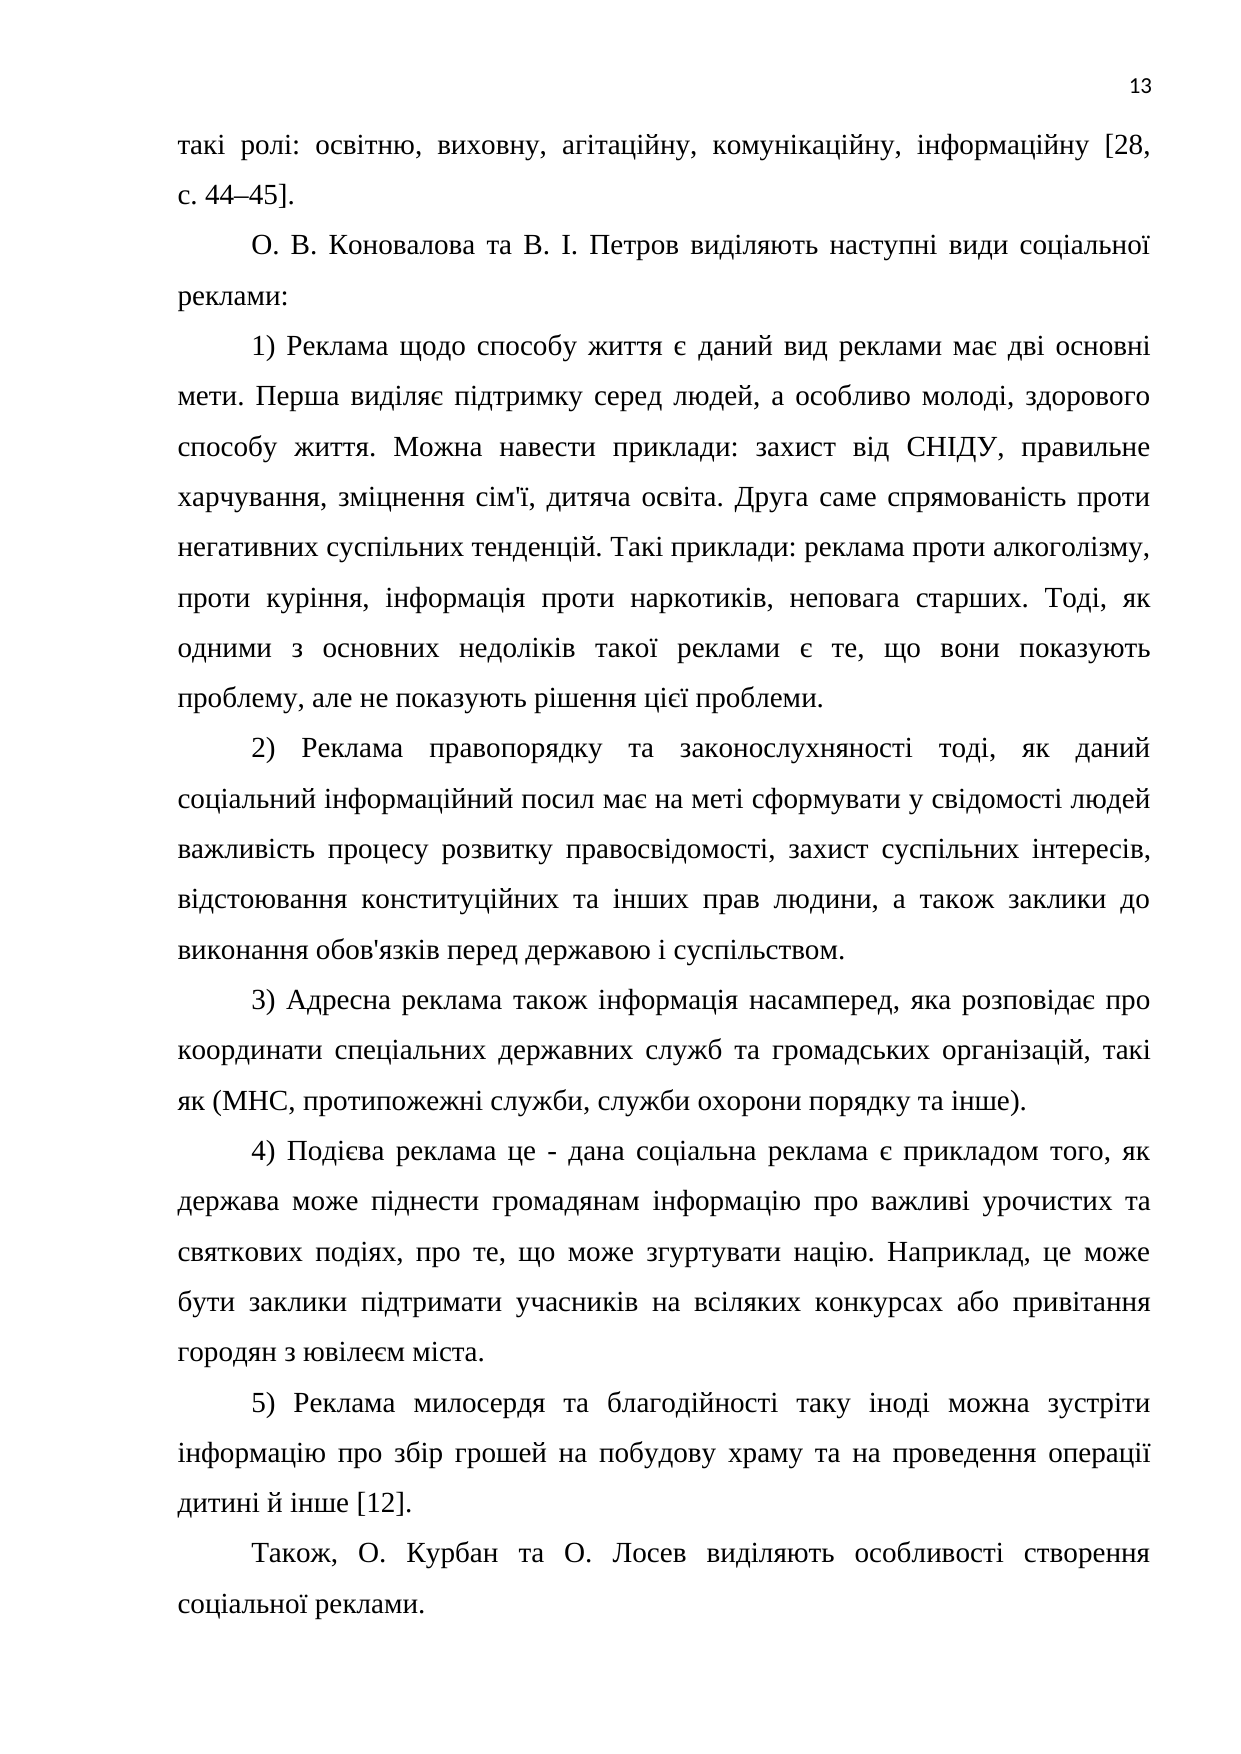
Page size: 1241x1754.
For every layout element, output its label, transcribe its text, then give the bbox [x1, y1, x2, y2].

text Також, О. Курбан та О. Лосев виділяють особливості створення соціальної реклами. [177, 1536, 1152, 1619]
text 4) Подієва реклама це - дана соціальна реклама є прикладом того, як держава може піднести громадянам інформацію про важливі урочистих та святкових подіях, про те, що може згуртувати націю. Наприклад, це може бути заклики підтримати учасників на всіляких конкурсах або привітання городян з ювілеєм міста. [177, 1133, 1152, 1368]
text 1) Реклама щодо способу життя є даний вид реклами має дві основні мети. Перша виділяє підтримку серед людей, а особливо молоді, здорового способу життя. Можна навести приклади: захист від СНІДУ, правильне харчування, зміцнення сім'ї, дитяча освіта. Друга саме спрямованість проти негативних суспільних тенденцій. Такі приклади: реклама проти алкоголізму, проти куріння, інформація проти наркотиків, неповага старших. Тоді, як одними з основних недоліків такої реклами є те, що вони показують проблему, але не показують рішення цієї проблеми. [177, 328, 1152, 714]
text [177, 127, 1152, 211]
text 2) Реклама правопорядку та законослухняності тоді, як даний соціальний інформаційний посил має на меті сформувати у свідомості людей важливість процесу розвитку правосвідомості, захист суспільних інтересів, відстоювання конституційних та інших прав людини, а також заклики до виконання обов'язків перед державою і суспільством. [177, 731, 1152, 965]
text 3) Адресна реклама також інформація насамперед, яка розповідає про координати спеціальних державних служб та громадських організацій, такі як (МНС, протипожежні служби, служби охорони порядку та інше). [177, 982, 1152, 1116]
text 5) Реклама милосердя та благодійності таку іноді можна зустріти інформацію про збір грошей на побудову храму та на проведення операції дитині й інше [12]. [177, 1385, 1152, 1519]
text О. В. Коновалова та В. І. Петров виділяють наступні види соціальної реклами: [177, 227, 1152, 311]
